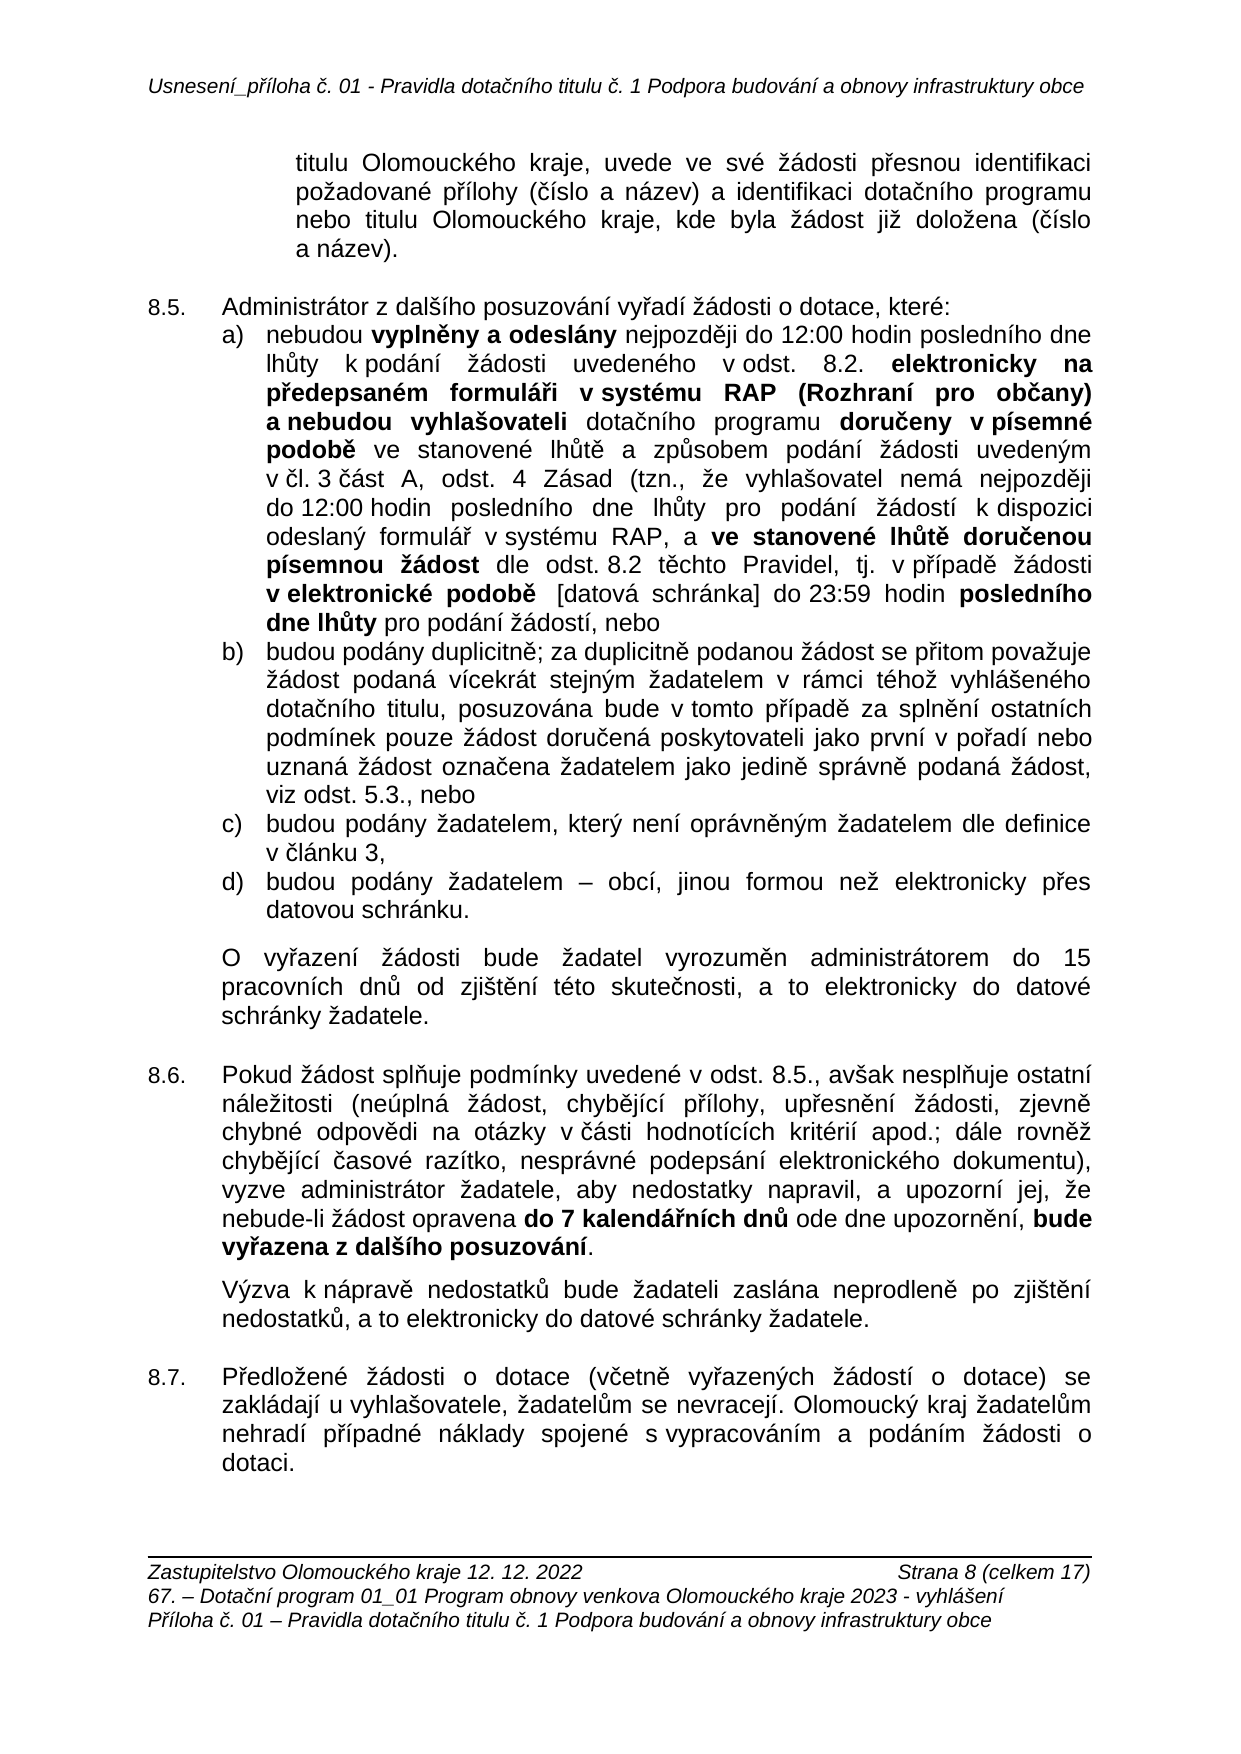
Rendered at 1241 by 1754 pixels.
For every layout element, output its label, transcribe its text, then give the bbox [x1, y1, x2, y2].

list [258, 148, 1092, 263]
list Administrátor z dalšího posuzování vyřadí žádosti o dotace, které: [148, 291, 1092, 320]
text O vyřazení žádosti bude žadatel vyrozuměn administrátorem do 15 pracovních dnů od zjištění této skutečnosti, a to elektronicky do datové schránky žadatele. [221, 943, 1092, 1029]
list Pokud žádost splňuje podmínky uvedené v odst. 8.5., avšak nesplňuje ostatní náležitosti (neúplná žádost, chybějící přílohy, upřesnění žádosti, zjevně chybné odpovědi na otázky v části hodnotících kritérií apod.; dále rovněž chybějící časové razítko, nesprávné podepsání elektronického dokumentu), vyzve administrátor žadatele, aby nedostatky napravil, a upozorní jej, že nebude-li žádost opravena do 7 kalendářních dnů ode dne upozornění, bude vyřazena z dalšího posuzování. [148, 1060, 1092, 1261]
list nebudou vyplněny a odeslány nejpozději do 12:00 hodin posledního dne lhůty k podání žádosti uvedeného v odst. 8.2. elektronicky na předepsaném formuláři v systému RAP (Rozhraní pro občany) a nebudou vyhlašovateli dotačního programu doručeny v písemné podobě ve stanovené lhůtě a způsobem podání žádosti uvedeným v čl. 3 část A, odst. 4 Zásad (tzn., že vyhlašovatel nemá nejpozději do 12:00 hodin posledního dne lhůty pro podání žádostí k dispozici odeslaný formulář v systému RAP, a ve stanovené lhůtě doručenou písemnou žádost dle odst. 8.2 těchto Pravidel, tj. v případě žádosti v elektronické podobě [datová schránka] do 23:59 hodin posledního dne lhůty pro podání žádostí, nebo [222, 320, 1092, 636]
list Předložené žádosti o dotace (včetně vyřazených žádostí o dotace) se zakládají u vyhlašovatele, žadatelům se nevracejí. Olomoucký kraj žadatelům nehradí případné náklady spojené s vypracováním a podáním žádosti o dotaci. [148, 1362, 1092, 1477]
list budou podány žadatelem – obcí, jinou formou než elektronicky přes datovou schránku. [222, 866, 1092, 924]
list budou podány žadatelem, který není oprávněným žadatelem dle definice v článku 3, [222, 809, 1092, 866]
list budou podány duplicitně; za duplicitně podanou žádost se přitom považuje žádost podaná vícekrát stejným žadatelem v rámci téhož vyhlášeného dotačního titulu, posuzována bude v tomto případě za splnění ostatních podmínek pouze žádost doručená poskytovateli jako první v pořadí nebo uznaná žádost označena žadatelem jako jedině správně podaná žádost, viz odst. 5.3., nebo [222, 636, 1092, 809]
text Výzva k nápravě nedostatků bude žadateli zaslána neprodleně po zjištění nedostatků, a to elektronicky do datové schránky žadatele. [222, 1276, 1092, 1333]
